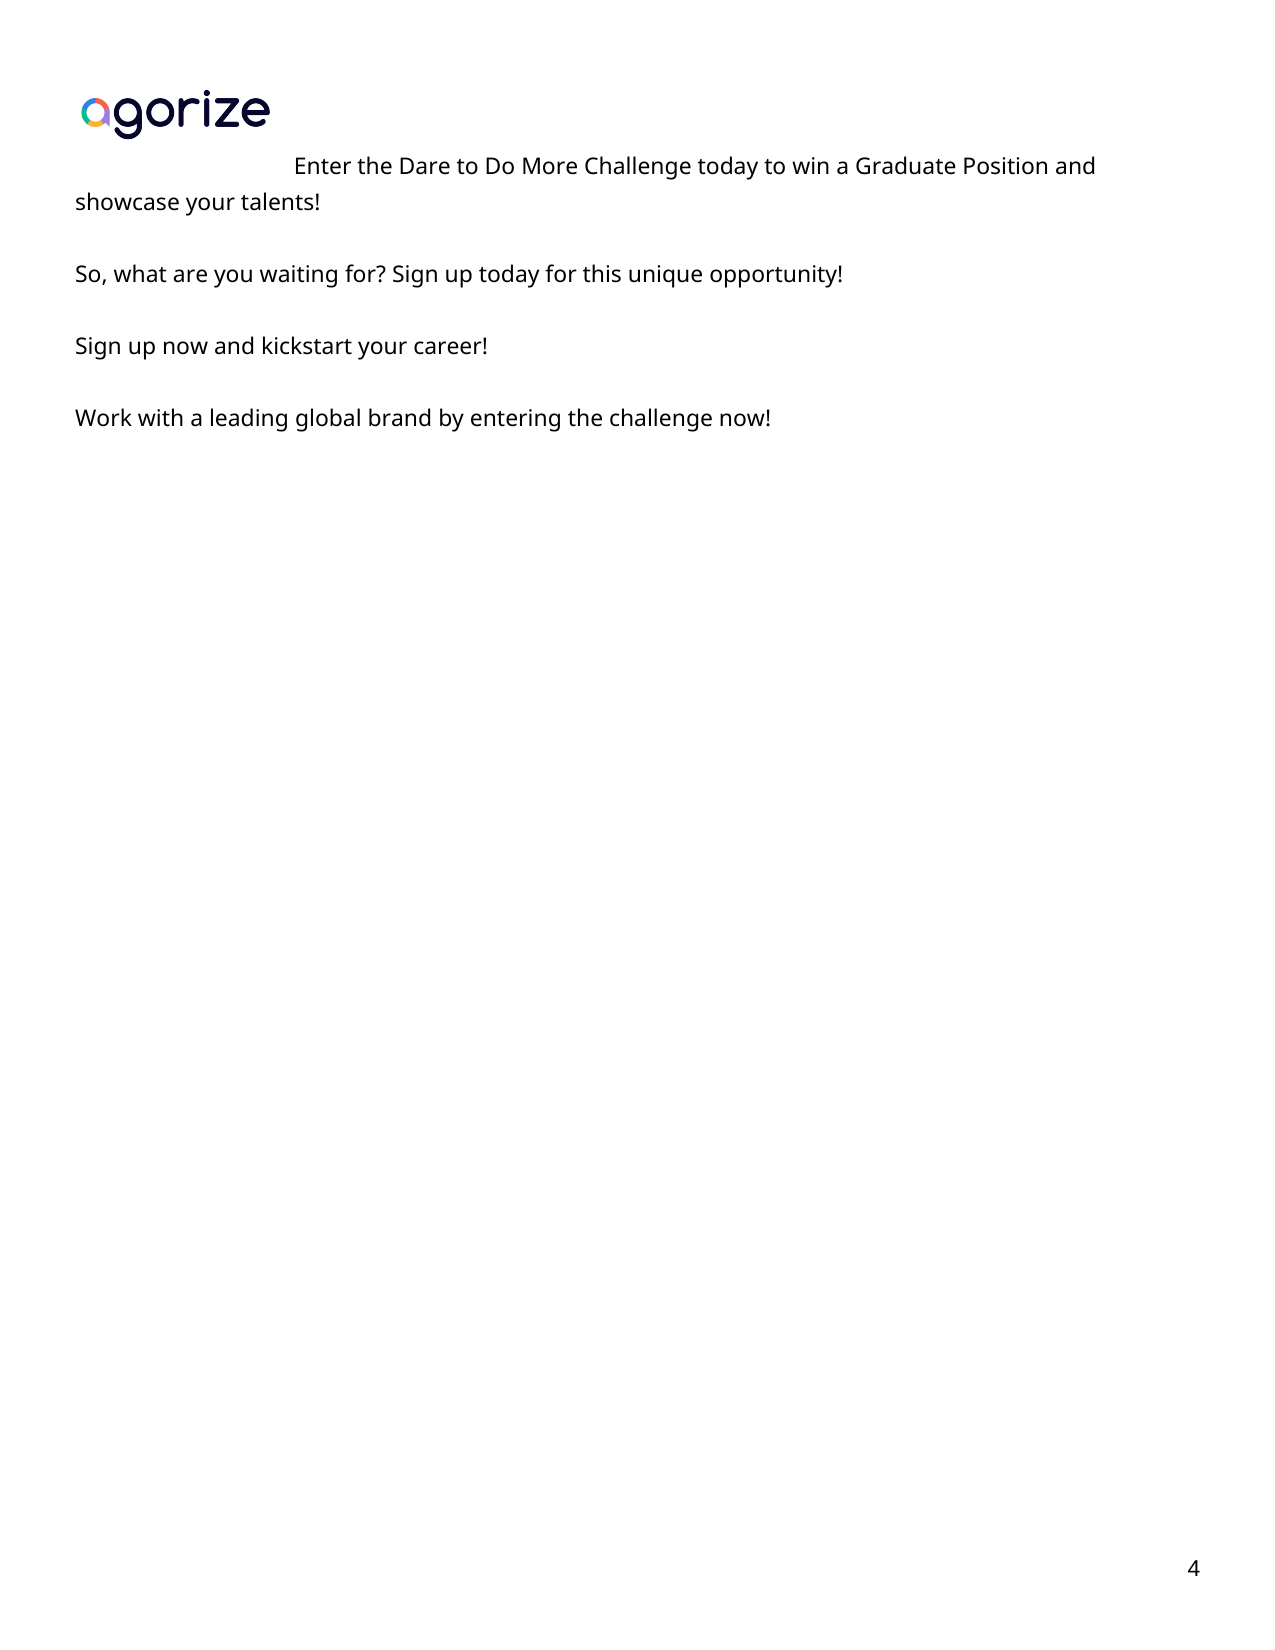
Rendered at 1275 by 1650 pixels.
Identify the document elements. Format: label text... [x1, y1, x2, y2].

text Sign up now and kickstart your career! Work with a leading global brand by entering the challenge now! [75, 330, 1200, 463]
text So, what are you waiting for? Sign up today for this unique opportunity! [75, 258, 1200, 289]
picture [75, 80, 275, 150]
